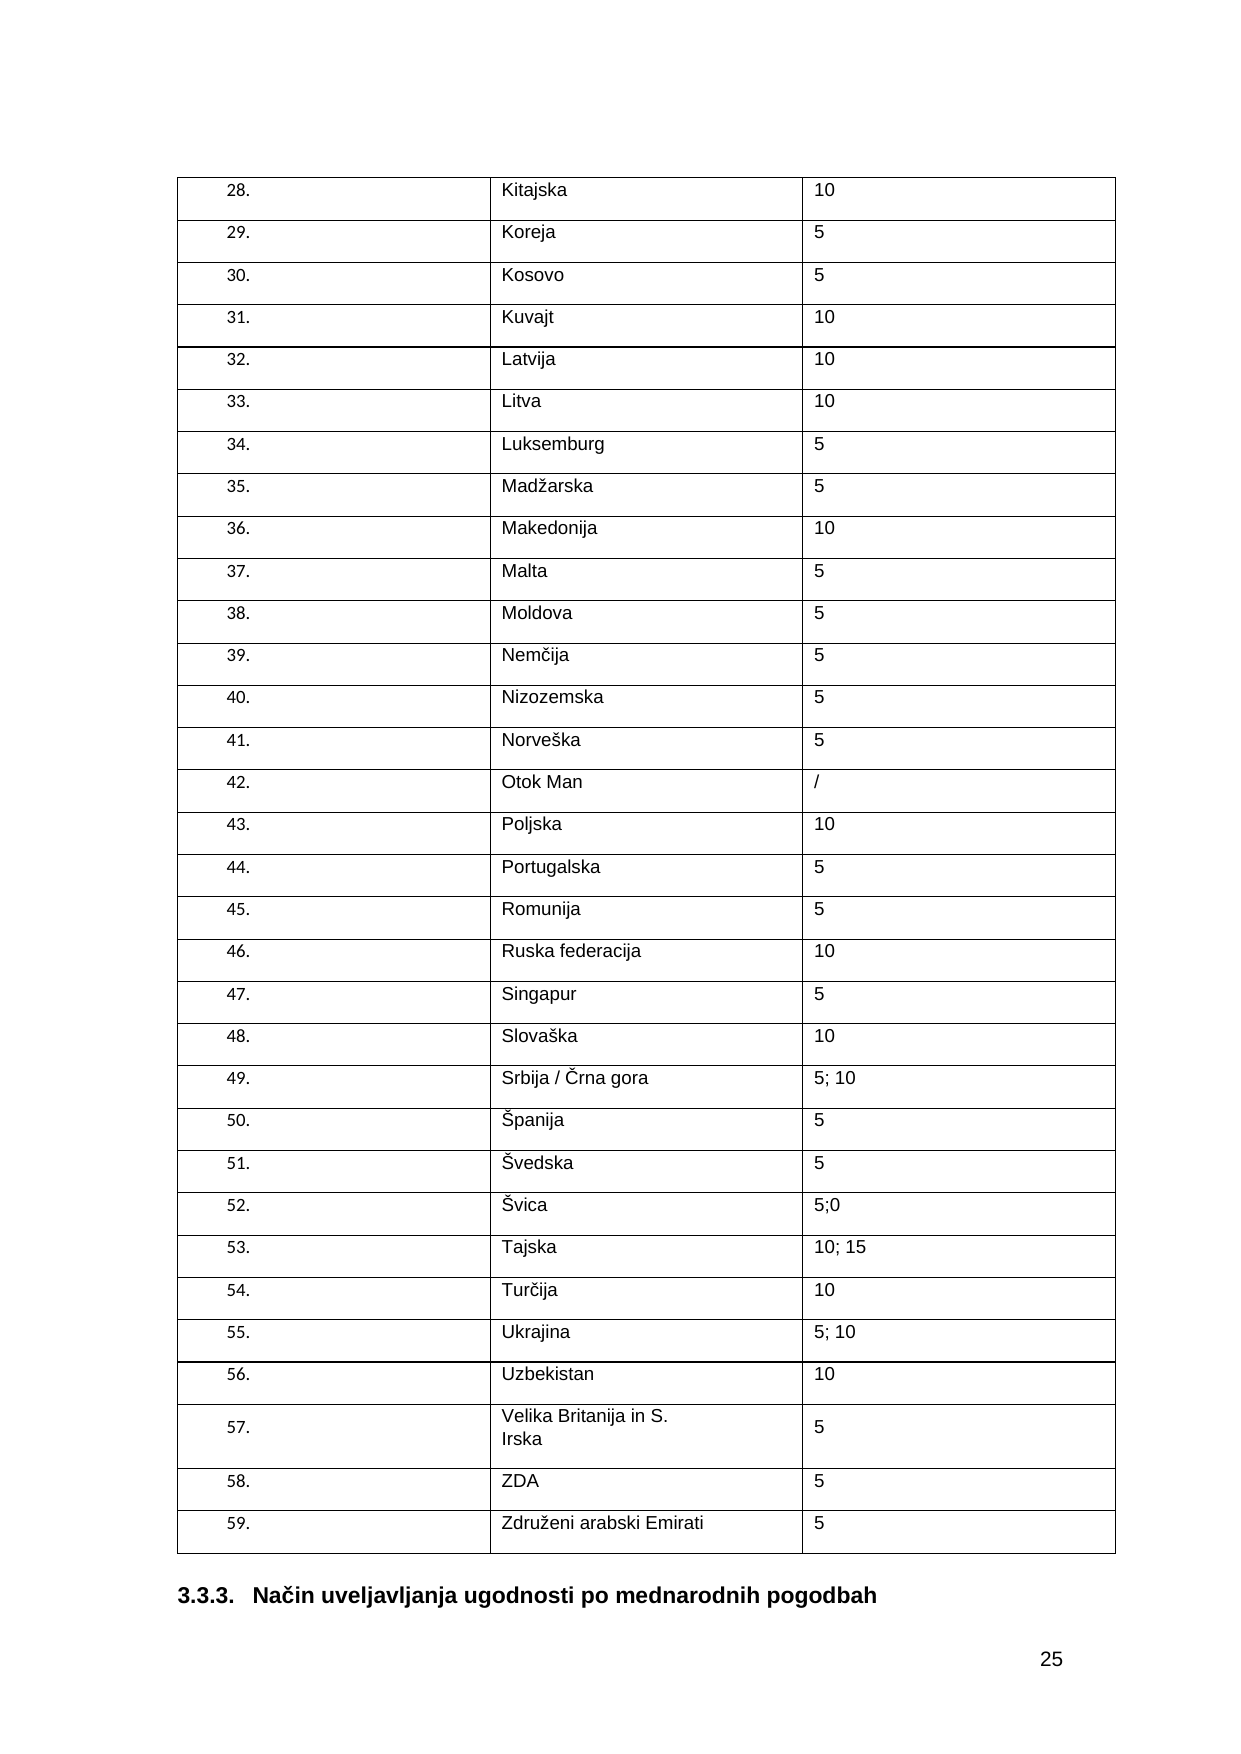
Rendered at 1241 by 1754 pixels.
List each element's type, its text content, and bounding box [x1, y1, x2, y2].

table_cell 10 [803, 305, 1115, 346]
table_cell Norveška [491, 728, 802, 769]
table_cell Nizozemska [491, 686, 802, 727]
table_cell [178, 940, 490, 981]
table_cell 5 [803, 855, 1115, 896]
table_cell 5 [803, 728, 1115, 769]
table_cell Madžarska [491, 474, 802, 516]
table_cell 5 [803, 559, 1115, 600]
table_cell 10 [803, 178, 1115, 219]
table_cell Malta [491, 559, 802, 600]
table_cell [178, 474, 490, 516]
table_cell Kuvajt [491, 305, 802, 346]
table_cell Uzbekistan [491, 1363, 802, 1404]
table_cell [178, 1405, 490, 1468]
table_cell 5 [803, 897, 1115, 938]
table_cell 5 [803, 474, 1115, 516]
table_cell [178, 221, 490, 262]
table_cell Kosovo [491, 263, 802, 304]
table_cell Nemčija [491, 644, 802, 685]
table_cell Ukrajina [491, 1320, 802, 1361]
table_cell 10; 15 [803, 1236, 1115, 1277]
table_cell 5 [803, 1405, 1115, 1468]
table_cell [178, 728, 490, 769]
table_cell Velika Britanija in S. Irska [491, 1405, 802, 1468]
table_cell [178, 813, 490, 854]
table_cell [178, 855, 490, 896]
table_cell 10 [803, 1363, 1115, 1404]
table_cell ZDA [491, 1469, 802, 1510]
table_cell [178, 348, 490, 389]
table_cell 5 [803, 1469, 1115, 1510]
table_cell [178, 305, 490, 346]
table_cell Litva [491, 390, 802, 431]
table_cell Singapur [491, 982, 802, 1023]
table_cell 5 [803, 601, 1115, 642]
table_cell 10 [803, 940, 1115, 981]
table_cell [178, 517, 490, 558]
table_cell [178, 897, 490, 938]
table_cell 5 [803, 1151, 1115, 1192]
table_cell 10 [803, 348, 1115, 389]
table_cell 5 [803, 686, 1115, 727]
table_cell Romunija [491, 897, 802, 938]
table_cell [178, 644, 490, 685]
table_cell 10 [803, 813, 1115, 854]
table_cell Turčija [491, 1278, 802, 1319]
table_cell 5;0 [803, 1193, 1115, 1234]
table_cell [178, 770, 490, 812]
table_cell [178, 1193, 490, 1234]
table_cell 5 [803, 644, 1115, 685]
table_cell [178, 432, 490, 473]
table_cell [178, 559, 490, 600]
table_cell Združeni arabski Emirati [491, 1511, 802, 1553]
table_cell [178, 1236, 490, 1277]
table_cell 5 [803, 263, 1115, 304]
table_cell Moldova [491, 601, 802, 642]
table_cell 5 [803, 982, 1115, 1023]
table_cell Tajska [491, 1236, 802, 1277]
table_cell 10 [803, 1278, 1115, 1319]
table_cell [178, 1024, 490, 1065]
table_cell 10 [803, 1024, 1115, 1065]
table_cell 5; 10 [803, 1066, 1115, 1108]
table_cell [178, 1109, 490, 1150]
table_cell Srbija / Črna gora [491, 1066, 802, 1108]
table_cell 5; 10 [803, 1320, 1115, 1361]
table_cell [178, 982, 490, 1023]
table_cell 10 [803, 517, 1115, 558]
table_cell Luksemburg [491, 432, 802, 473]
table_cell [178, 178, 490, 219]
table_cell [178, 263, 490, 304]
table_cell [178, 686, 490, 727]
table_cell Portugalska [491, 855, 802, 896]
table_cell Ruska federacija [491, 940, 802, 981]
table_cell Švica [491, 1193, 802, 1234]
list Način uveljavljanja ugodnosti po mednarodnih pogodbah [177, 1582, 1063, 1609]
table_cell / [803, 770, 1115, 812]
table_cell [178, 601, 490, 642]
table_cell [178, 1278, 490, 1319]
table_cell Latvija [491, 348, 802, 389]
table_cell [178, 1511, 490, 1553]
table_cell Španija [491, 1109, 802, 1150]
table_cell 10 [803, 390, 1115, 431]
table_cell Slovaška [491, 1024, 802, 1065]
table_cell 5 [803, 1109, 1115, 1150]
table_cell Otok Man [491, 770, 802, 812]
table_cell Kitajska [491, 178, 802, 219]
table_cell Makedonija [491, 517, 802, 558]
table_cell [178, 1363, 490, 1404]
table_cell [178, 1320, 490, 1361]
table_cell Švedska [491, 1151, 802, 1192]
table_cell 5 [803, 432, 1115, 473]
table_cell Poljska [491, 813, 802, 854]
table_cell Koreja [491, 221, 802, 262]
table_cell [178, 1066, 490, 1108]
table_cell [178, 1151, 490, 1192]
table_cell [178, 390, 490, 431]
table_cell [178, 1469, 490, 1510]
table_cell 5 [803, 1511, 1115, 1553]
table_cell 5 [803, 221, 1115, 262]
